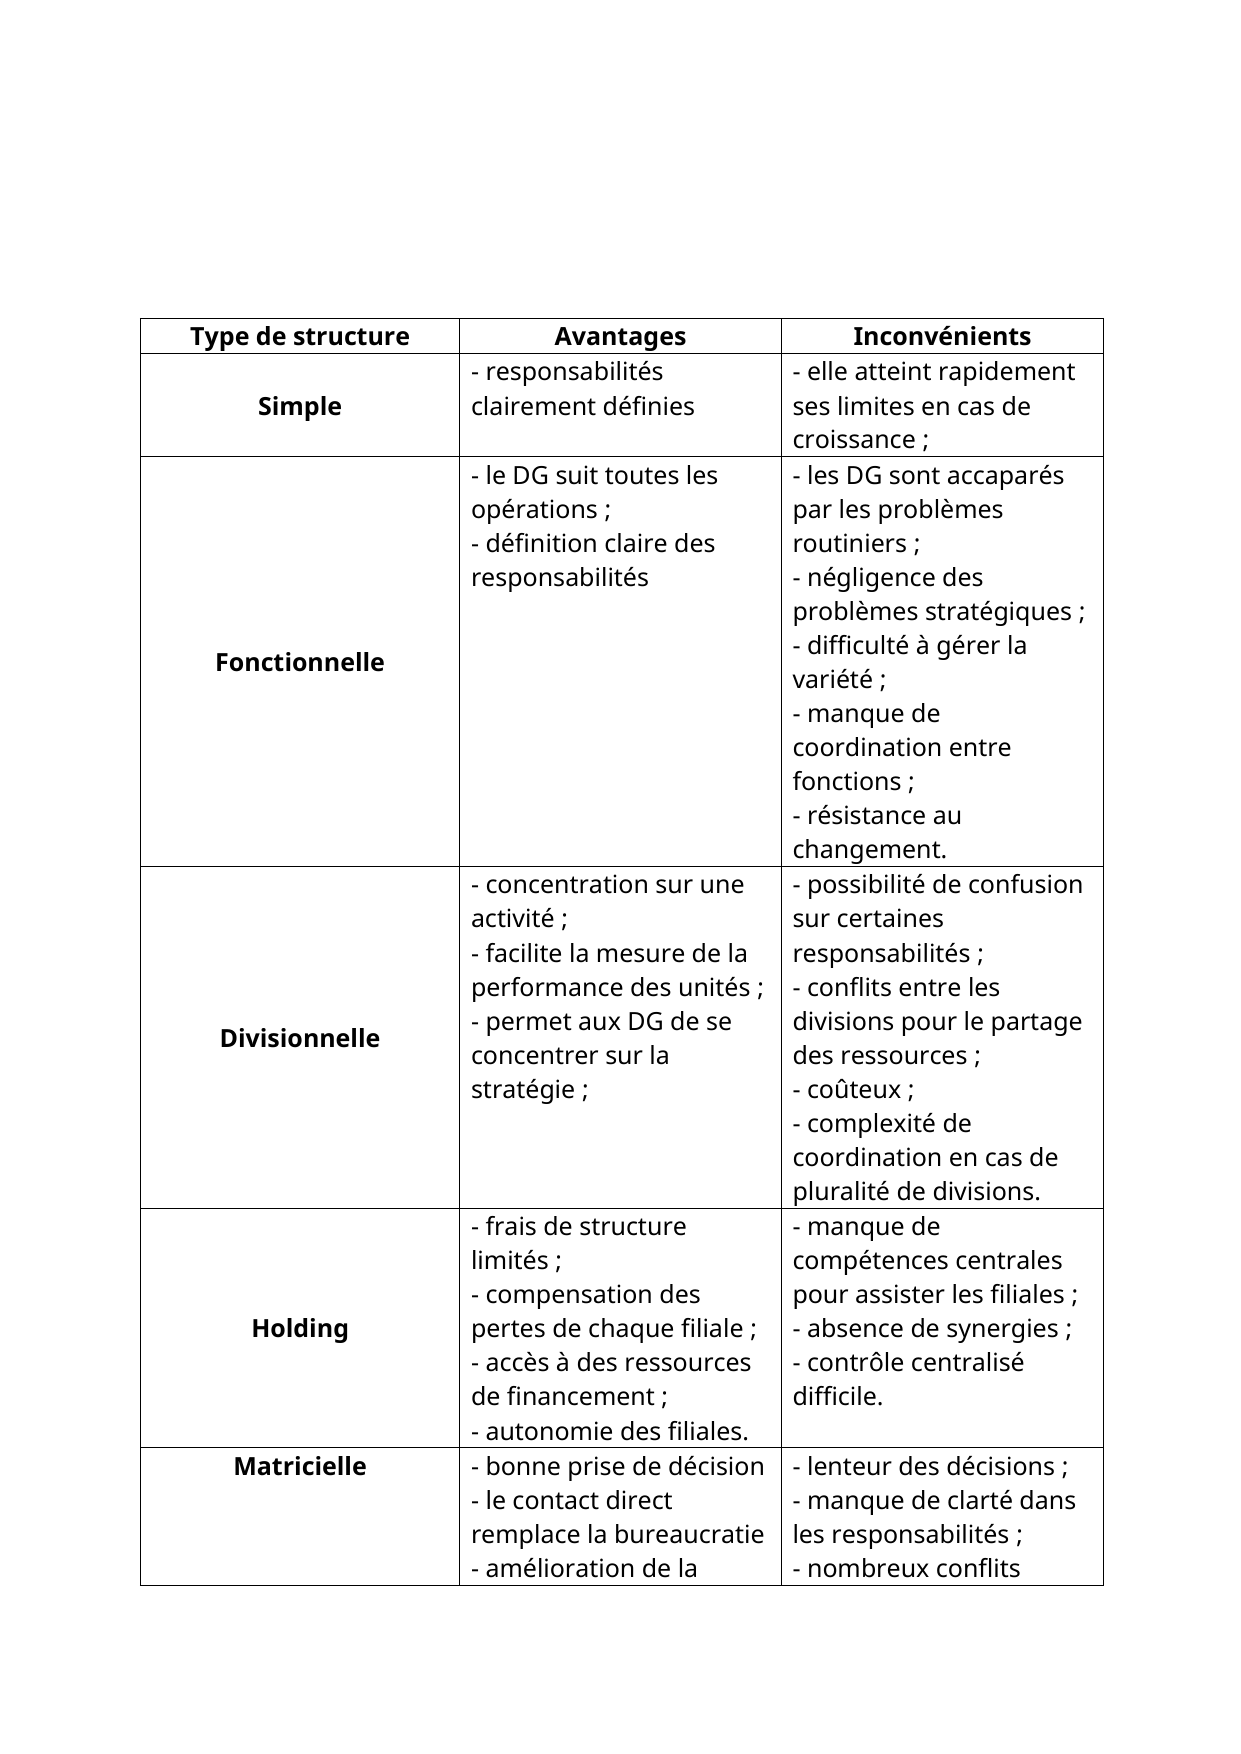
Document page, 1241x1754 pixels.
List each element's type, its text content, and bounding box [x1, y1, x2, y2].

table_cell - elle atteint rapidement ses limites en cas de croissance ; [782, 354, 1103, 456]
table_cell - frais de structure limités ; - compensation des pertes de chaque filiale ; - accès à des ressources de financement ; - autonomie des filiales. [460, 1209, 781, 1447]
table_cell - possibilité de confusion sur certaines responsabilités ; - conflits entre les divisions pour le partage des ressources ; - coûteux ; - complexité de coordination en cas de pluralité de divisions. [782, 867, 1103, 1208]
table_cell - les DG sont accaparés par les problèmes routiniers ; - négligence des problèmes stratégiques ; - difficulté à gérer la variété ; - manque de coordination entre fonctions ; - résistance au changement. [782, 457, 1103, 866]
table_cell Matricielle [141, 1448, 459, 1584]
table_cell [782, 1448, 1103, 1584]
table_cell Divisionnelle [141, 867, 459, 1208]
table_header Type de structure [141, 319, 459, 353]
table_cell - manque de compétences centrales pour assister les filiales ; - absence de synergies ; - contrôle centralisé difficile. [782, 1209, 1103, 1447]
table_header Avantages [460, 319, 781, 353]
table_cell Holding [141, 1209, 459, 1447]
table_cell Simple [141, 354, 459, 456]
table_cell - concentration sur une activité ; - facilite la mesure de la performance des unités ; - permet aux DG de se concentrer sur la stratégie ; [460, 867, 781, 1208]
table_cell Fonctionnelle [141, 457, 459, 866]
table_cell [460, 1448, 781, 1584]
table_cell - le DG suit toutes les opérations ; - définition claire des responsabilités [460, 457, 781, 866]
table_cell - responsabilités clairement définies [460, 354, 781, 456]
table_header Inconvénients [782, 319, 1103, 353]
